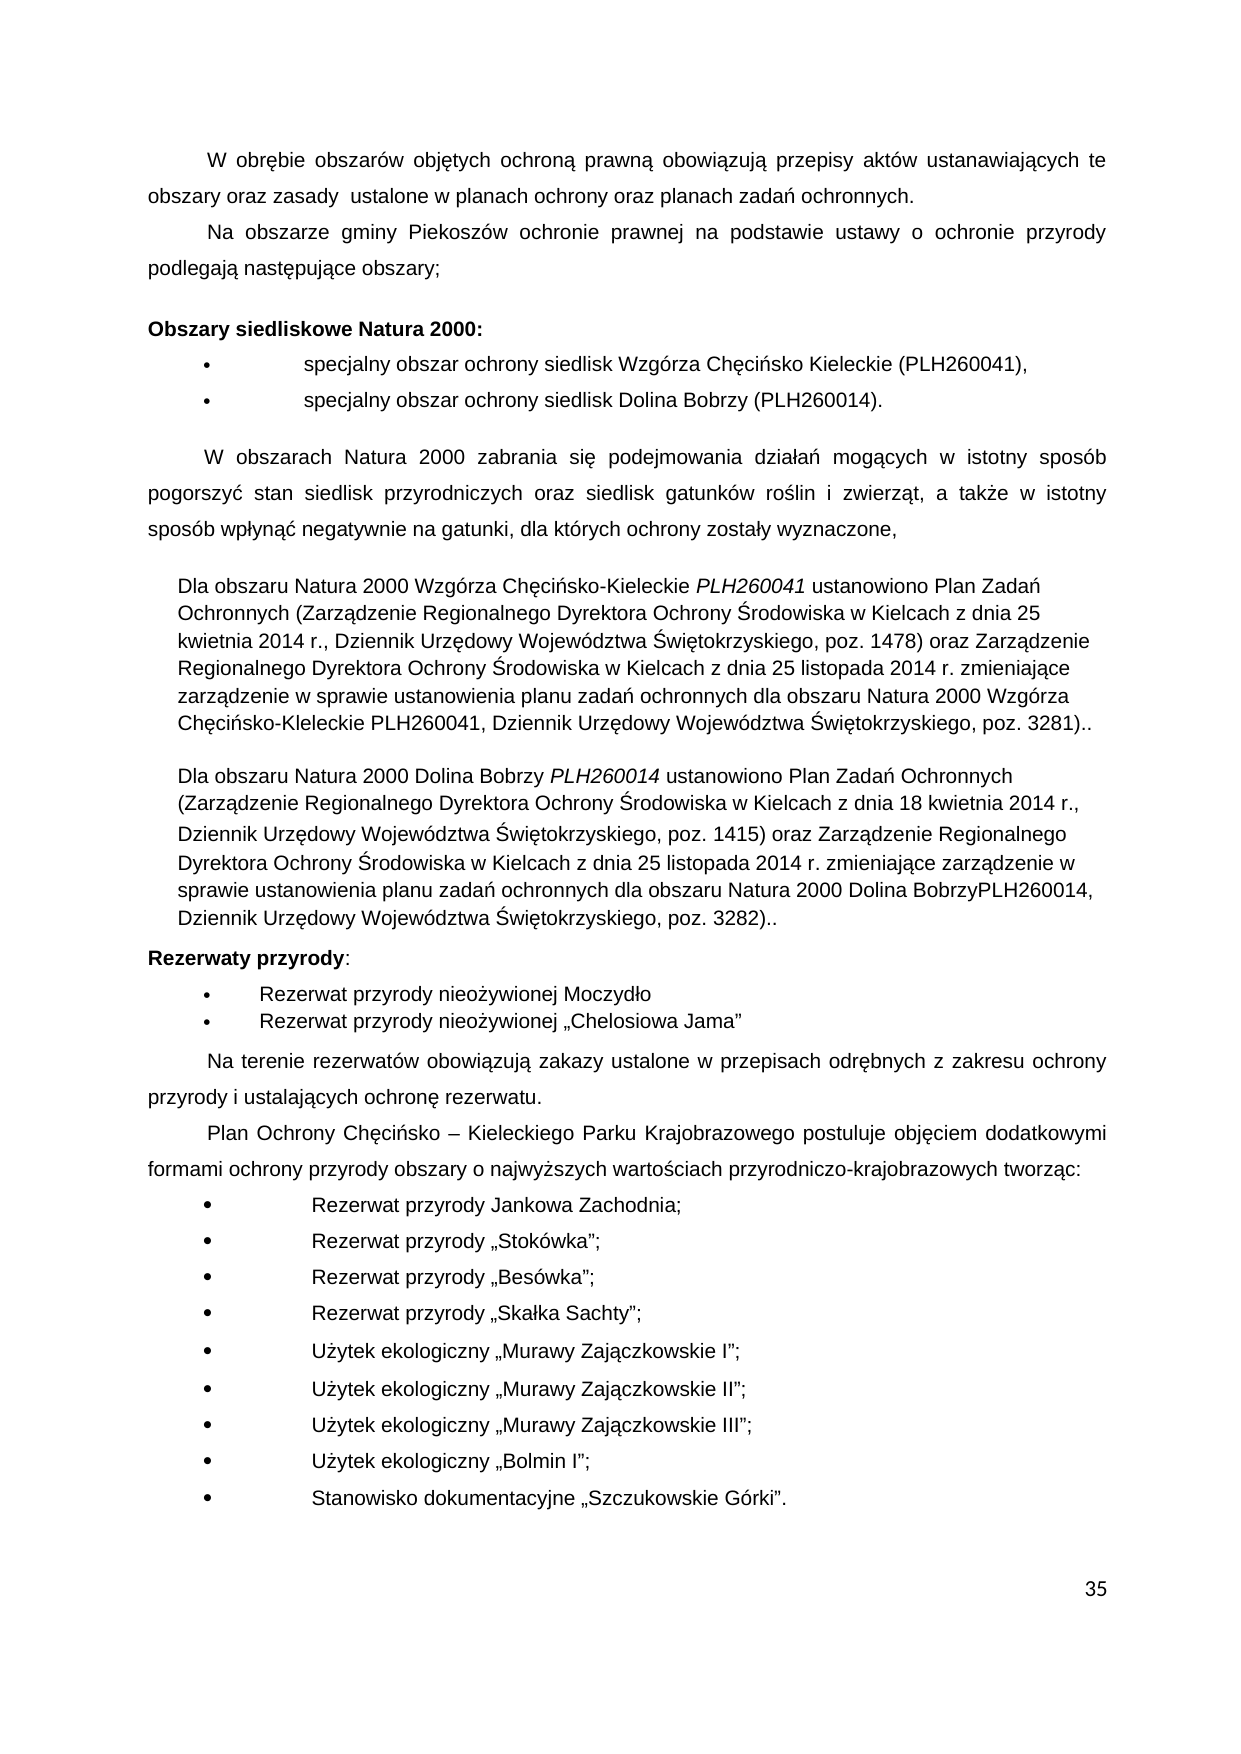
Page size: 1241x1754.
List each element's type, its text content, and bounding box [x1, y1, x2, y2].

list Użytek ekologiczny „Murawy Zajączkowskie II”; [204, 1377, 1107, 1401]
list Użytek ekologiczny „Murawy Zajączkowskie I”; [204, 1339, 1107, 1363]
text Plan Ochrony Chęcińsko – Kieleckiego Parku Krajobrazowego postuluje objęciem dodatkowymi formami ochrony przyrody obszary o najwyższych wartościach przyrodniczo-krajobrazowych tworząc: [148, 1121, 1107, 1181]
text Dla obszaru Natura 2000 Wzgórza Chęcińsko-Kieleckie PLH260041 ustanowiono Plan Zadań Ochronnych (Zarządzenie Regionalnego Dyrektora Ochrony Środowiska w Kielcach z dnia 25 kwietnia 2014 r., Dziennik Urzędowy Województwa Świętokrzyskiego, poz. 1478) oraz Zarządzenie Regionalnego Dyrektora Ochrony Środowiska w Kielcach z dnia 25 listopada 2014 r. zmieniające zarządzenie w sprawie ustanowienia planu zadań ochronnych dla obszaru Natura 2000 Wzgórza Chęcińsko-Kleleckie PLH260041, Dziennik Urzędowy Województwa Świętokrzyskiego, poz. 3281).. [177, 574, 1107, 735]
list Użytek ekologiczny „Murawy Zajączkowskie III”; [204, 1413, 1107, 1437]
text Obszary siedliskowe Natura 2000: [148, 316, 1107, 340]
text W obszarach Natura 2000 zabrania się podejmowania działań mogących w istotny sposób pogorszyć stan siedlisk przyrodniczych oraz siedlisk gatunków roślin i zwierząt, a także w istotny sposób wpłynąć negatywnie na gatunki, dla których ochrony zostały wyznaczone, [148, 445, 1107, 541]
text Na terenie rezerwatów obowiązują zakazy ustalone w przepisach odrębnych z zakresu ochrony przyrody i ustalających ochronę rezerwatu. [148, 1049, 1107, 1109]
text Dla obszaru Natura 2000 Dolina Bobrzy PLH260014 ustanowiono Plan Zadań Ochronnych (Zarządzenie Regionalnego Dyrektora Ochrony Środowiska w Kielcach z dnia 18 kwietnia 2014 r., Dziennik Urzędowy Województwa Świętokrzyskiego, poz. 1415) oraz Zarządzenie Regionalnego Dyrektora Ochrony Środowiska w Kielcach z dnia 25 listopada 2014 r. zmieniające zarządzenie w sprawie ustanowienia planu zadań ochronnych dla obszaru Natura 2000 Dolina BobrzyPLH260014, Dziennik Urzędowy Województwa Świętokrzyskiego, poz. 3282).. [177, 764, 1107, 930]
text W obrębie obszarów objętych ochroną prawną obowiązują przepisy aktów ustanawiających te obszary oraz zasady ustalone w planach ochrony oraz planach zadań ochronnych. [148, 148, 1107, 207]
list Rezerwat przyrody „Skałka Sachty”; [204, 1301, 1107, 1325]
list Rezerwat przyrody nieożywionej Moczydło [204, 982, 1107, 1006]
text Rezerwaty przyrody: [148, 946, 1107, 970]
list Rezerwat przyrody „Stokówka”; [204, 1229, 1107, 1253]
list Rezerwat przyrody Jankowa Zachodnia; [204, 1193, 1107, 1217]
text Na obszarze gminy Piekoszów ochronie prawnej na podstawie ustawy o ochronie przyrody podlegają następujące obszary; [148, 219, 1107, 279]
list specjalny obszar ochrony siedlisk Wzgórza Chęcińsko Kieleckie (PLH260041), [204, 352, 1107, 376]
list Stanowisko dokumentacyjne „Szczukowskie Górki”. [204, 1485, 1107, 1509]
list Rezerwat przyrody nieożywionej „Chelosiowa Jama” [204, 1009, 1107, 1033]
list specjalny obszar ochrony siedlisk Dolina Bobrzy (PLH260014). [204, 388, 1107, 412]
list Użytek ekologiczny „Bolmin I”; [204, 1449, 1107, 1473]
list Rezerwat przyrody „Besówka”; [204, 1265, 1107, 1289]
